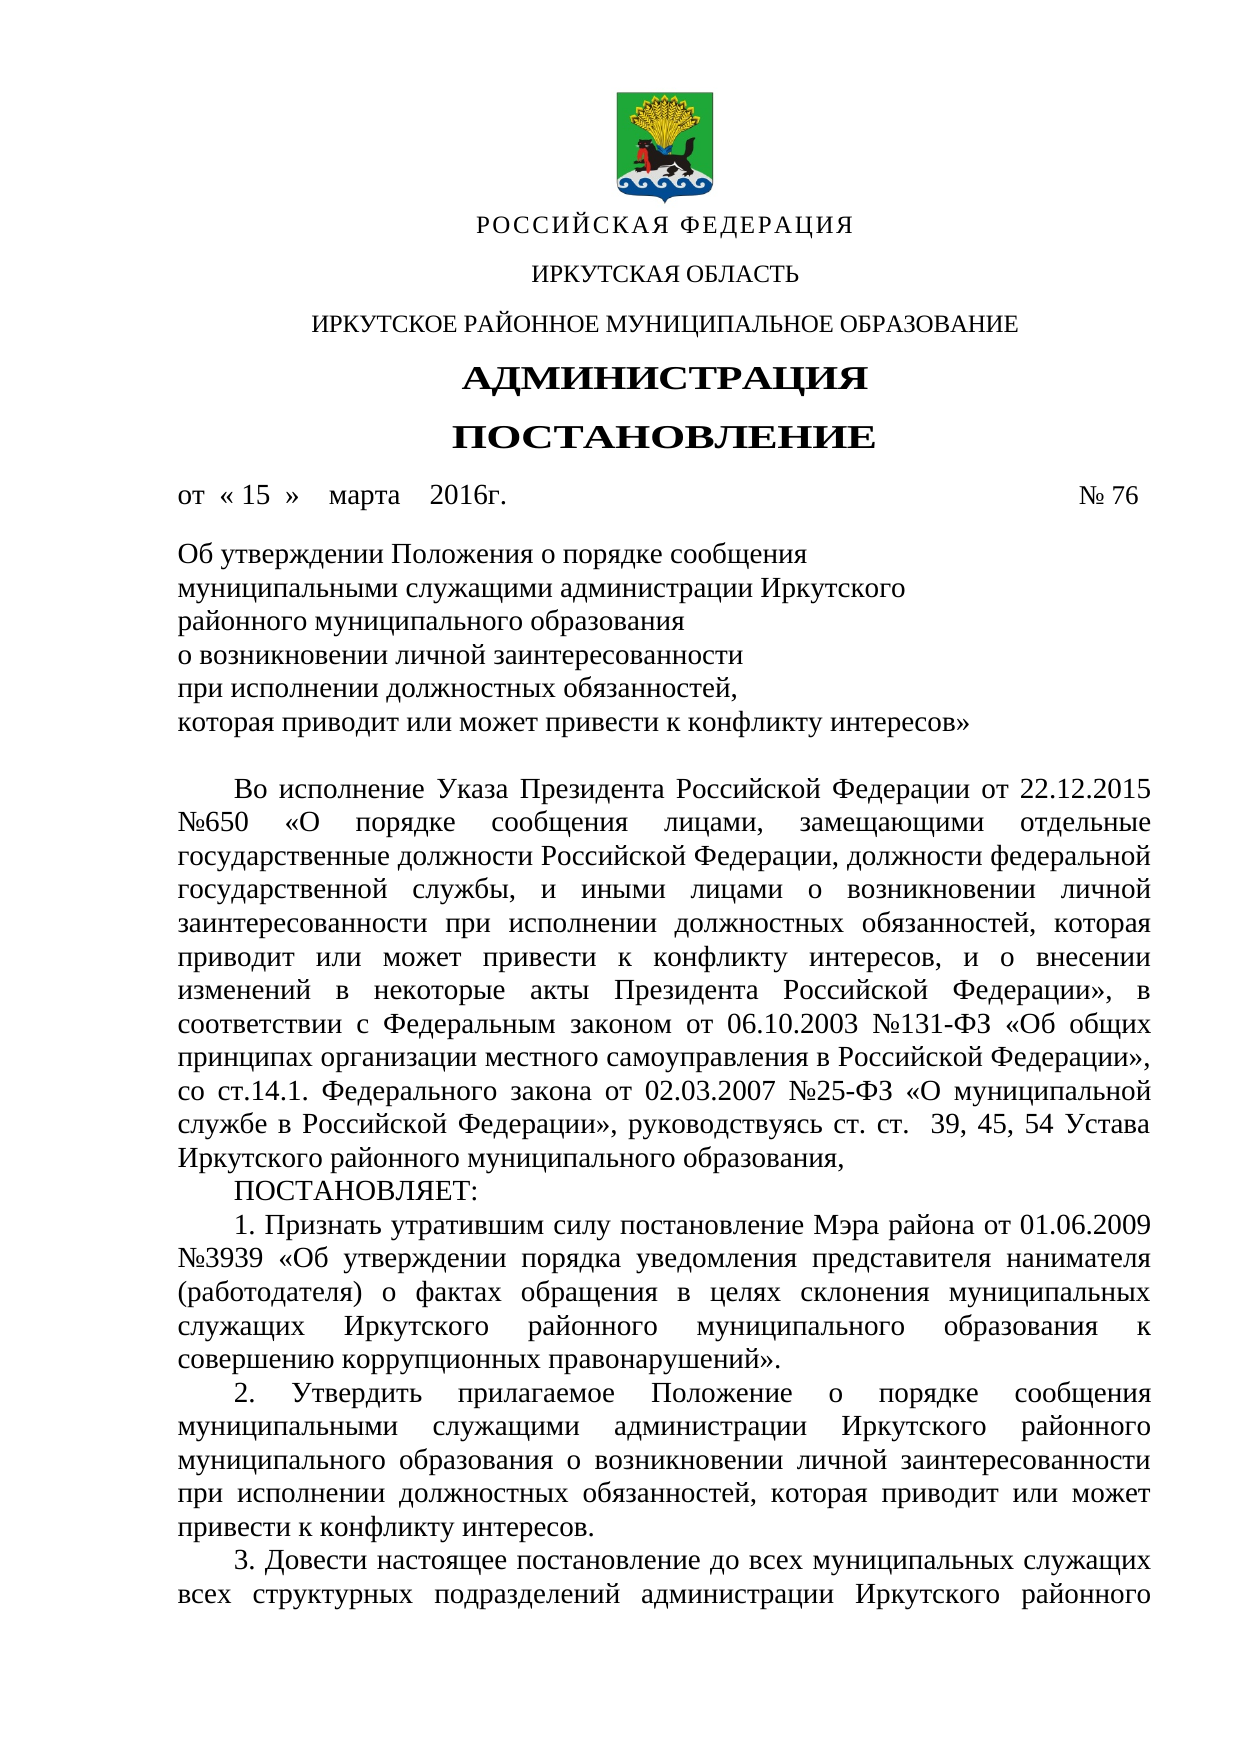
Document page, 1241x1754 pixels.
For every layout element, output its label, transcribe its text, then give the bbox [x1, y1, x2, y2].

text о возникновении личной заинтересованности [177, 637, 1152, 670]
text 2. Утвердить прилагаемое Положение о порядке сообщения муниципальными служащими администрации Иркутского районного муниципального образования о возникновении личной заинтересованности при исполнении должностных обязанностей, которая приводит или может привести к конфликту интересов. [177, 1375, 1152, 1542]
text РОССИЙСКАЯ ФЕДЕРАЦИЯ [177, 87, 1152, 238]
text ИРКУТСКОЕ РАЙОННОЕ МУНИЦИПАЛЬНОЕ ОБРАЗОВАНИЕ [178, 309, 1152, 338]
text ПОСТАНОВЛЯЕТ: [177, 1173, 1152, 1207]
text муниципальными служащими администрации Иркутского [177, 570, 1152, 603]
text районного муниципального образования [177, 603, 1152, 637]
text при исполнении должностных обязанностей, [177, 670, 1152, 704]
text 1. Признать утратившим силу постановление Мэра района от 01.06.2009 №3939 «Об утверждении порядка уведомления представителя нанимателя (работодателя) о фактах обращения в целях склонения муниципальных служащих Иркутского районного муниципального образования к совершению коррупционных правонарушений». [177, 1207, 1152, 1375]
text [177, 1542, 1152, 1609]
text АДМИНИСТРАЦИЯ [179, 358, 1152, 397]
text ИРКУТСКАЯ ОБЛАСТЬ [179, 259, 1152, 288]
text ПОСТАНОВЛЕНИЕ [177, 418, 1152, 456]
text которая приводит или может привести к конфликту интересов» [177, 704, 1152, 737]
picture [611, 87, 718, 210]
text от « 15 » марта 2016г. № 76 [177, 477, 1152, 510]
text Об утверждении Положения о порядке сообщения [177, 536, 1152, 570]
text Во исполнение Указа Президента Российской Федерации от 22.12.2015 №650 «О порядке сообщения лицами, замещающими отдельные государственные должности Российской Федерации, должности федеральной государственной службы, и иными лицами о возникновении личной заинтересованности при исполнении должностных обязанностей, которая приводит или может привести к конфликту интересов, и о внесении изменений в некоторые акты Президента Российской Федерации», в соответствии с Федеральным законом от 06.10.2003 №131-ФЗ «Об общих принципах организации местного самоуправления в Российской Федерации», со ст.14.1. Федерального закона от 02.03.2007 №25-ФЗ «О муниципальной службе в Российской Федерации», руководствуясь ст. ст. 39, 45, 54 Устава Иркутского районного муниципального образования, [177, 771, 1152, 1173]
